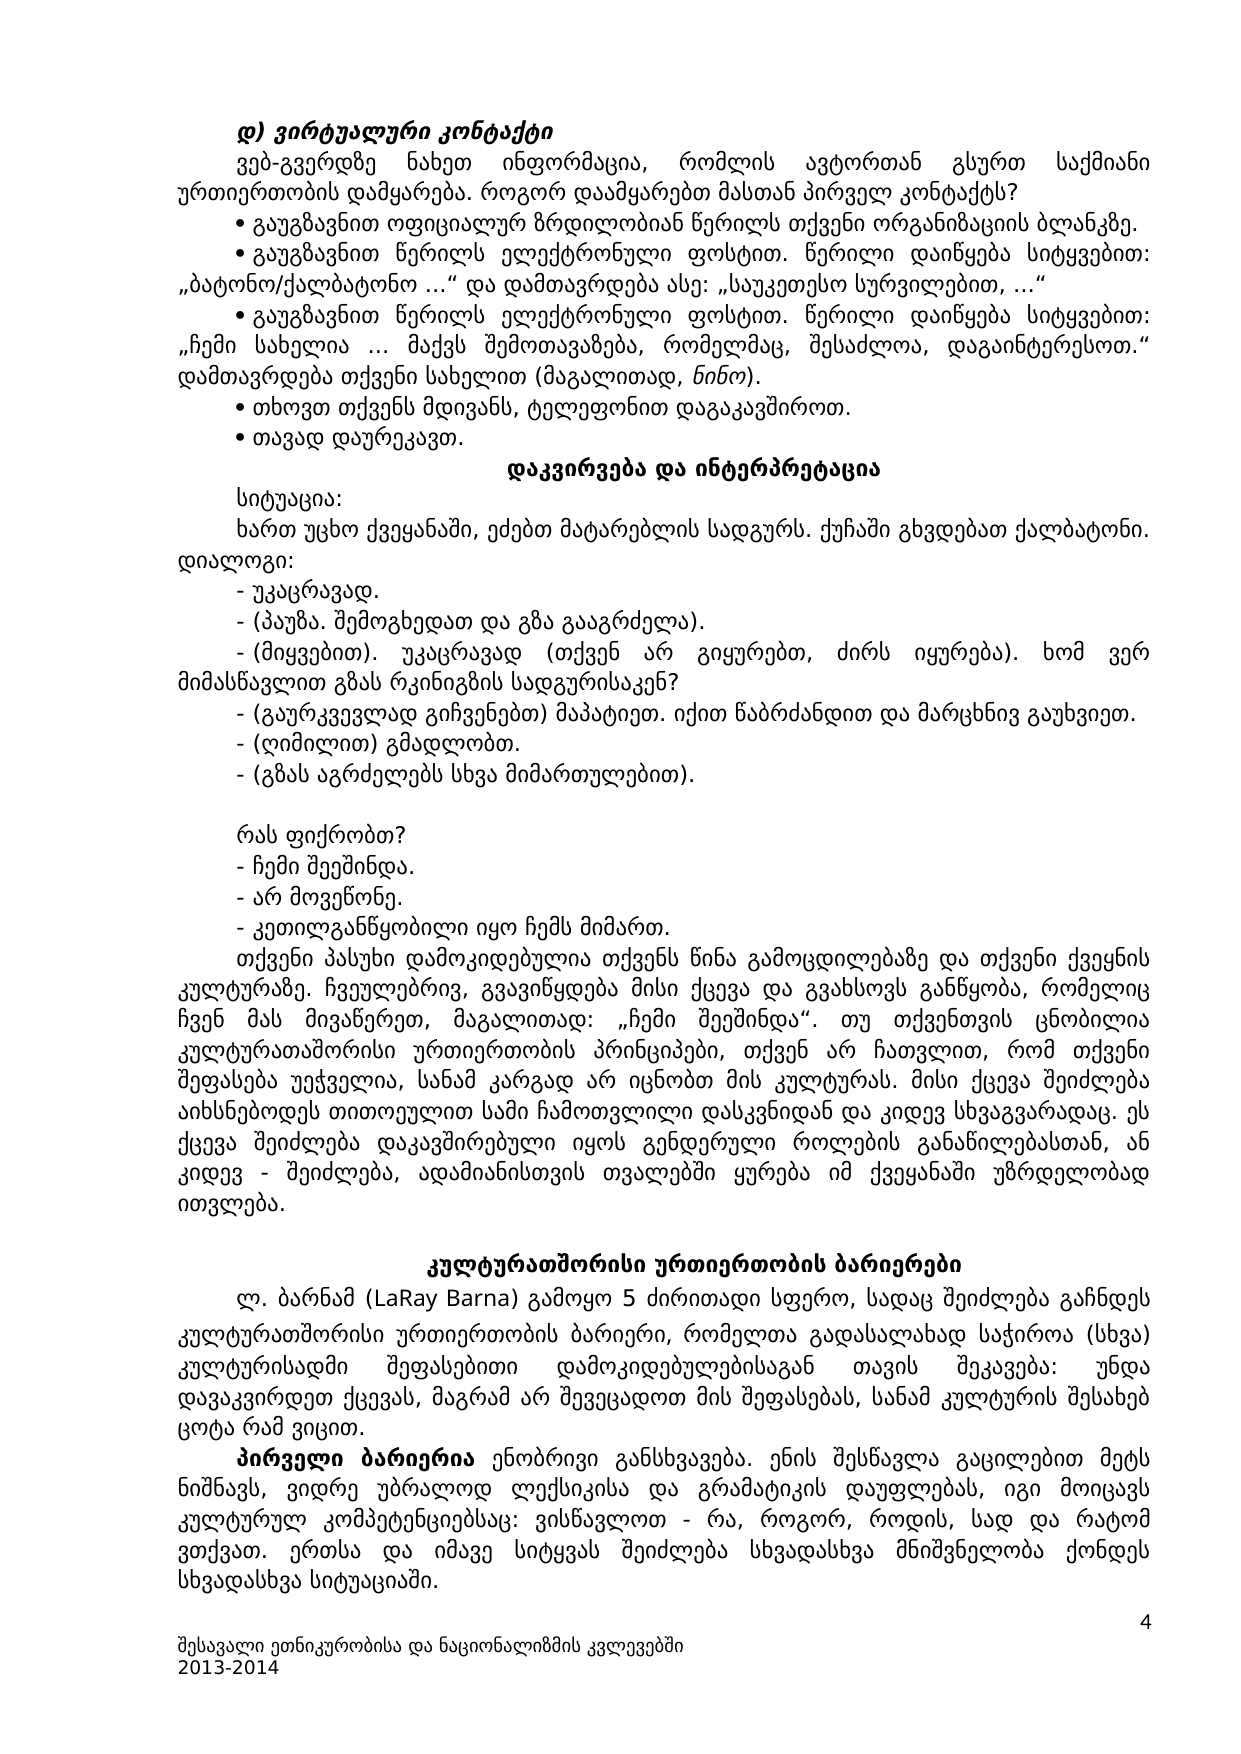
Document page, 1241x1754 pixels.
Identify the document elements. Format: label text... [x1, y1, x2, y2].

list (მიყვებით). უკაცრავად (თქვენ არ გიყურებთ, ძირს იყურება). ხომ ვერ მიმასწავლით გზას რკინიგზის სადგურისაკენ? [177, 639, 1152, 696]
text ლ. ბარნამ (LaRay Barna) გამოყო 5 ძირითადი სფერო, სადაც შეიძლება გაჩნდეს კულტურათშორისი ურთიერთობის ბარიერი, რომელთა გადასალახად საჭიროა (სხვა) კულტურისადმი შეფასებითი დამოკიდებულებისაგან თავის შეკავება: უნდა დავაკვირდეთ ქცევას, მაგრამ არ შევეცადოთ მის შეფასებას, სანამ კულტურის შესახებ ცოტა რამ ვიცით. [177, 1282, 1152, 1441]
list თხოვთ თქვენს მდივანს, ტელეფონით დაგაკავშიროთ. [177, 394, 1152, 420]
list (გზას აგრძელებს სხვა მიმართულებით). [177, 761, 1152, 788]
list უკაცრავად. [177, 577, 1152, 604]
list (პაუზა. შემოგხედათ და გზა გააგრძელა). [177, 608, 1152, 635]
list (ღიმილით) გმადლობთ. [177, 731, 1152, 757]
list გაუგზავნით ოფიციალურ ზრდილობიან წერილს თქვენი ორგანიზაციის ბლანკზე. [177, 210, 1152, 237]
text სიტუაცია: [177, 486, 1152, 512]
list თავად დაურეკავთ. [177, 424, 1152, 451]
list არ მოვეწონე. [177, 884, 1152, 910]
text კულტურათშორისი ურთიერთობის ბარიერები [177, 1251, 1152, 1278]
text დ) ვირტუალური კონტაქტი [177, 118, 1152, 145]
list ჩემი შეეშინდა. [177, 853, 1152, 880]
list გაუგზავნით წერილს ელექტრონული ფოსტით. წერილი დაიწყება სიტყვებით: „ბატონო/ქალბატონო ...“ და დამთავრდება ასე: „საუკეთესო სურვილებით, ...“ [177, 241, 1152, 298]
list (გაურკვევლად გიჩვენებთ) მაპატიეთ. იქით წაბრძანდით და მარცხნივ გაუხვიეთ. [177, 700, 1152, 727]
text პირველი ბარიერია ენობრივი განსხვავება. ენის შესწავლა გაცილებით მეტს ნიშნავს, ვიდრე უბრალოდ ლექსიკისა და გრამატიკის დაუფლებას, იგი მოიცავს კულტურულ კომპეტენციებსაც: ვისწავლოთ - რა, როგორ, როდის, სად და რატომ ვთქვათ. ერთსა და იმავე სიტყვას შეიძლება სხვადასხვა მნიშვნელობა ქონდეს სხვადასხვა სიტუაციაში. [177, 1445, 1152, 1594]
text ვებ-გვერდზე ნახეთ ინფორმაცია, რომლის ავტორთან გსურთ საქმიანი ურთიერთობის დამყარება. როგორ დაამყარებთ მასთან პირველ კონტაქტს? [177, 149, 1152, 206]
text თქვენი პასუხი დამოკიდებულია თქვენს წინა გამოცდილებაზე და თქვენი ქვეყნის კულტურაზე. ჩვეულებრივ, გვავიწყდება მისი ქცევა და გვახსოვს განწყობა, რომელიც ჩვენ მას მივაწერეთ, მაგალითად: „ჩემი შეეშინდა“. თუ თქვენთვის ცნობილია კულტურათაშორისი ურთიერთობის პრინციპები, თქვენ არ ჩათვლით, რომ თქვენი შეფასება უეჭველია, სანამ კარგად არ იცნობთ მის კულტურას. მისი ქცევა შეიძლება აიხსნებოდეს თითოეულით სამი ჩამოთვლილი დასკვნიდან და კიდევ სხვაგვარადაც. ეს ქცევა შეიძლება დაკავშირებული იყოს გენდერული როლების განაწილებასთან, ან კიდევ - შეიძლება, ადამიანისთვის თვალებში ყურება იმ ქვეყანაში უზრდელობად ითვლება. [177, 945, 1152, 1217]
list კეთილგანწყობილი იყო ჩემს მიმართ. [177, 914, 1152, 941]
list გაუგზავნით წერილს ელექტრონული ფოსტით. წერილი დაიწყება სიტყვებით: „ჩემი სახელია ... მაქვს შემოთავაზება, რომელმაც, შესაძლოა, დაგაინტერესოთ.“ დამთავრდება თქვენი სახელით (მაგალითად, ნინო). [177, 302, 1152, 390]
text ხართ უცხო ქვეყანაში, ეძებთ მატარებლის სადგურს. ქუჩაში გხვდებათ ქალბატონი. დიალოგი: [177, 516, 1152, 573]
text დაკვირვება და ინტერპრეტაცია [177, 455, 1152, 482]
text რას ფიქრობთ? [177, 822, 1152, 849]
